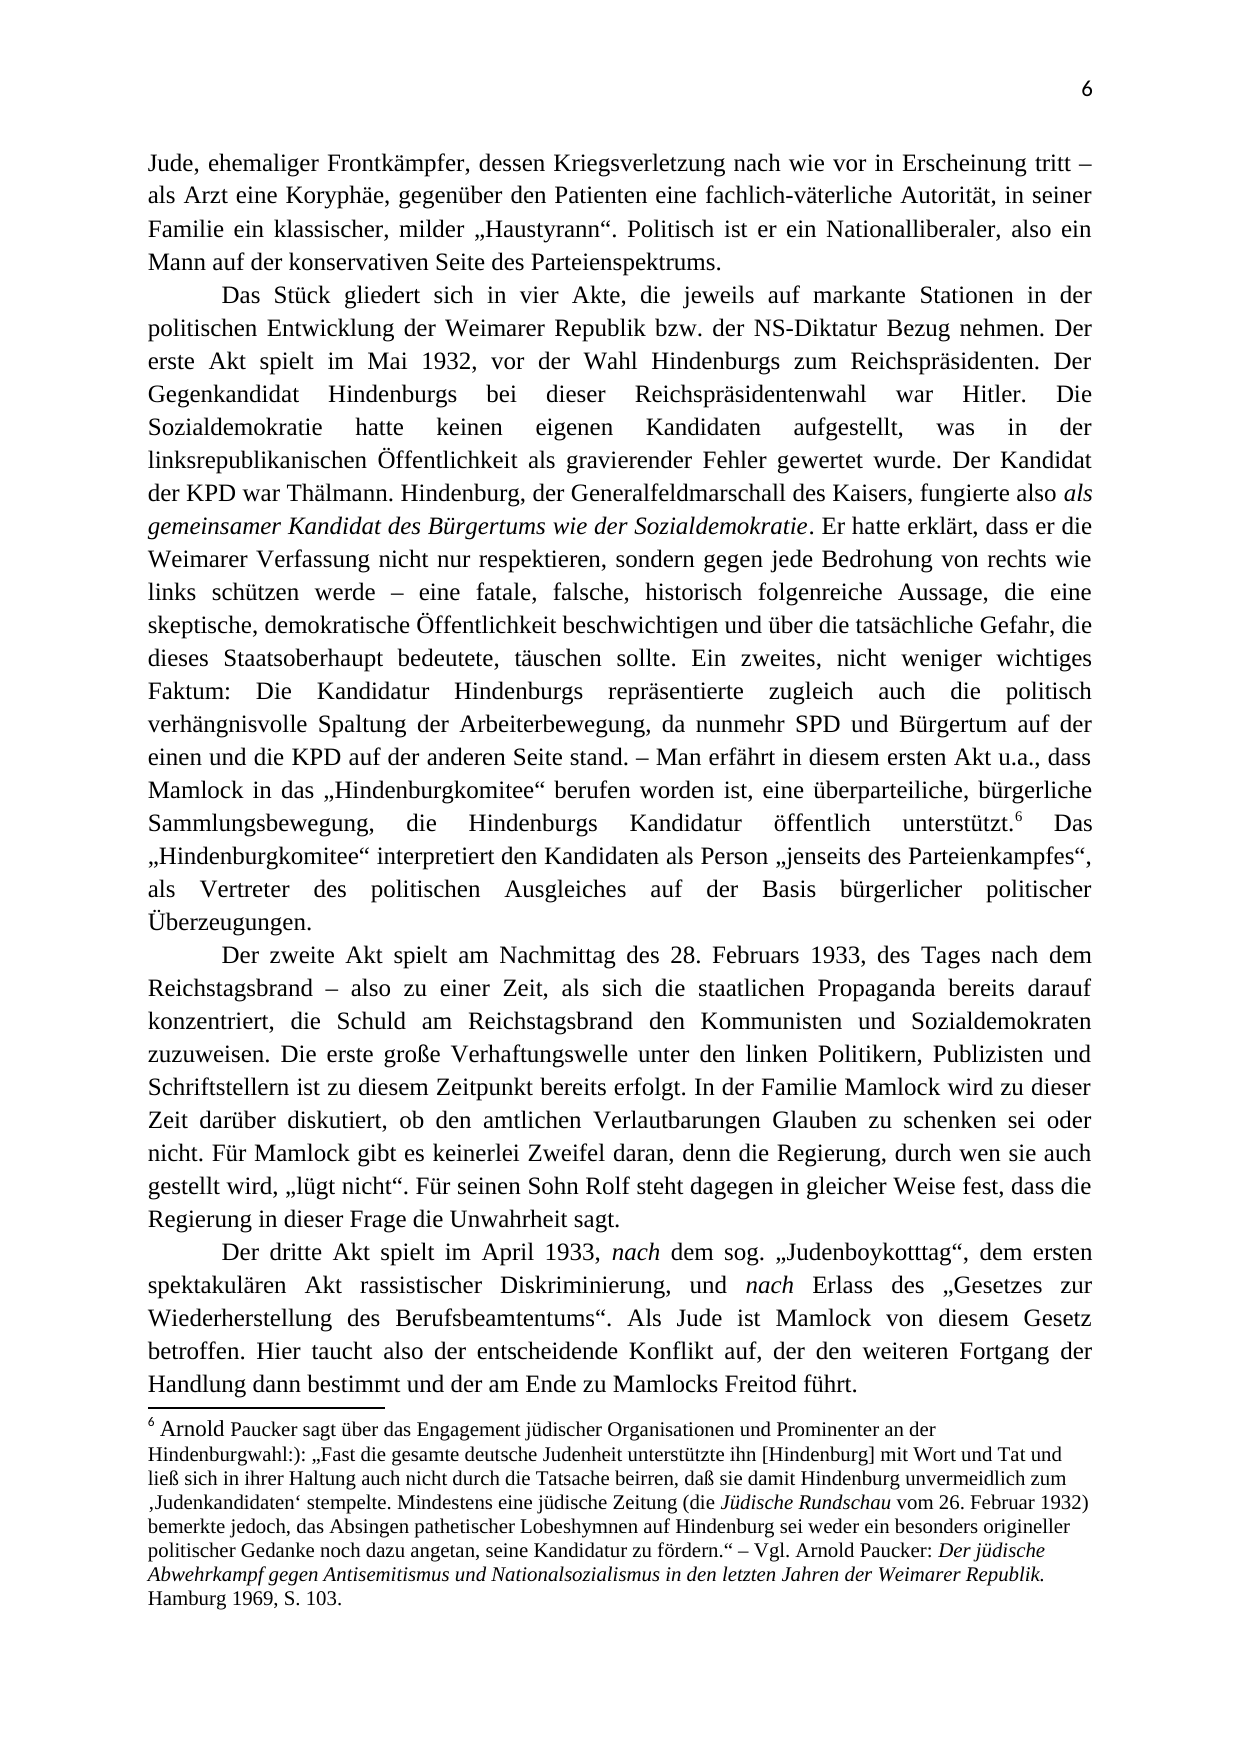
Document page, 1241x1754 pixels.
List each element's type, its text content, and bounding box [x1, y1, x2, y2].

text Der zweite Akt spielt am Nachmittag des 28. Februars 1933, des Tages nach dem Reichstagsbrand – also zu einer Zeit, als sich die staatlichen Propaganda bereits darauf konzentriert, die Schuld am Reichstagsbrand den Kommunisten und Sozialdemokraten zuzuweisen. Die erste große Verhaftungswelle unter den linken Politikern, Publizisten und Schriftstellern ist zu diesem Zeitpunkt bereits erfolgt. In der Familie Mamlock wird zu dieser Zeit darüber diskutiert, ob den amtlichen Verlautbarungen Glauben zu schenken sei oder nicht. Für Mamlock gibt es keinerlei Zweifel daran, denn die Regierung, durch wen sie auch gestellt wird, „lügt nicht“. Für seinen Sohn Rolf steht dagegen in gleicher Weise fest, dass die Regierung in dieser Frage die Unwahrheit sagt. [148, 940, 1093, 1233]
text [148, 148, 1093, 275]
text Das Stück gliedert sich in vier Akte, die jeweils auf markante Stationen in der politischen Entwicklung der Weimarer Republik bzw. der NS-Diktatur Bezug nehmen. Der erste Akt spielt im Mai 1932, vor der Wahl Hindenburgs zum Reichspräsidenten. Der Gegenkandidat Hindenburgs bei dieser Reichspräsidentenwahl war Hitler. Die Sozialdemokratie hatte keinen eigenen Kandidaten aufgestellt, was in der linksrepublikanischen Öffentlichkeit als gravierender Fehler gewertet wurde. Der Kandidat der KPD war Thälmann. Hindenburg, der Generalfeldmarschall des Kaisers, fungierte also als gemeinsamer Kandidat des Bürgertums wie der Sozialdemokratie. Er hatte erklärt, dass er die Weimarer Verfassung nicht nur respektieren, sondern gegen jede Bedrohung von rechts wie links schützen werde – eine fatale, falsche, historisch folgenreiche Aussage, die eine skeptische, demokratische Öffentlichkeit beschwichtigen und über die tatsächliche Gefahr, die dieses Staatsoberhaupt bedeutete, täuschen sollte. Ein zweites, nicht weniger wichtiges Faktum: Die Kandidatur Hindenburgs repräsentierte zugleich auch die politisch verhängnisvolle Spaltung der Arbeiterbewegung, da nunmehr SPD und Bürgertum auf der einen und die KPD auf der anderen Seite stand. – Man erfährt in diesem ersten Akt u.a., dass Mamlock in das „Hindenburgkomitee“ berufen worden ist, eine überparteiliche, bürgerliche Sammlungsbewegung, die Hindenburgs Kandidatur öffentlich unterstützt. Das „Hindenburgkomitee“ interpretiert den Kandidaten als Person „jenseits des Parteienkampfes“, als Vertreter des politischen Ausgleiches auf der Basis bürgerlicher politischer Überzeugungen. [148, 280, 1093, 936]
text Der dritte Akt spielt im April 1933, nach dem sog. „Judenboykotttag“, dem ersten spektakulären Akt rassistischer Diskriminierung, und nach Erlass des „Gesetzes zur Wiederherstellung des Berufsbeamtentums“. Als Jude ist Mamlock von diesem Gesetz betroffen. Hier taucht also der entscheidende Konflikt auf, der den weiteren Fortgang der Handlung dann bestimmt und der am Ende zu Mamlocks Freitod führt. [148, 1237, 1093, 1398]
